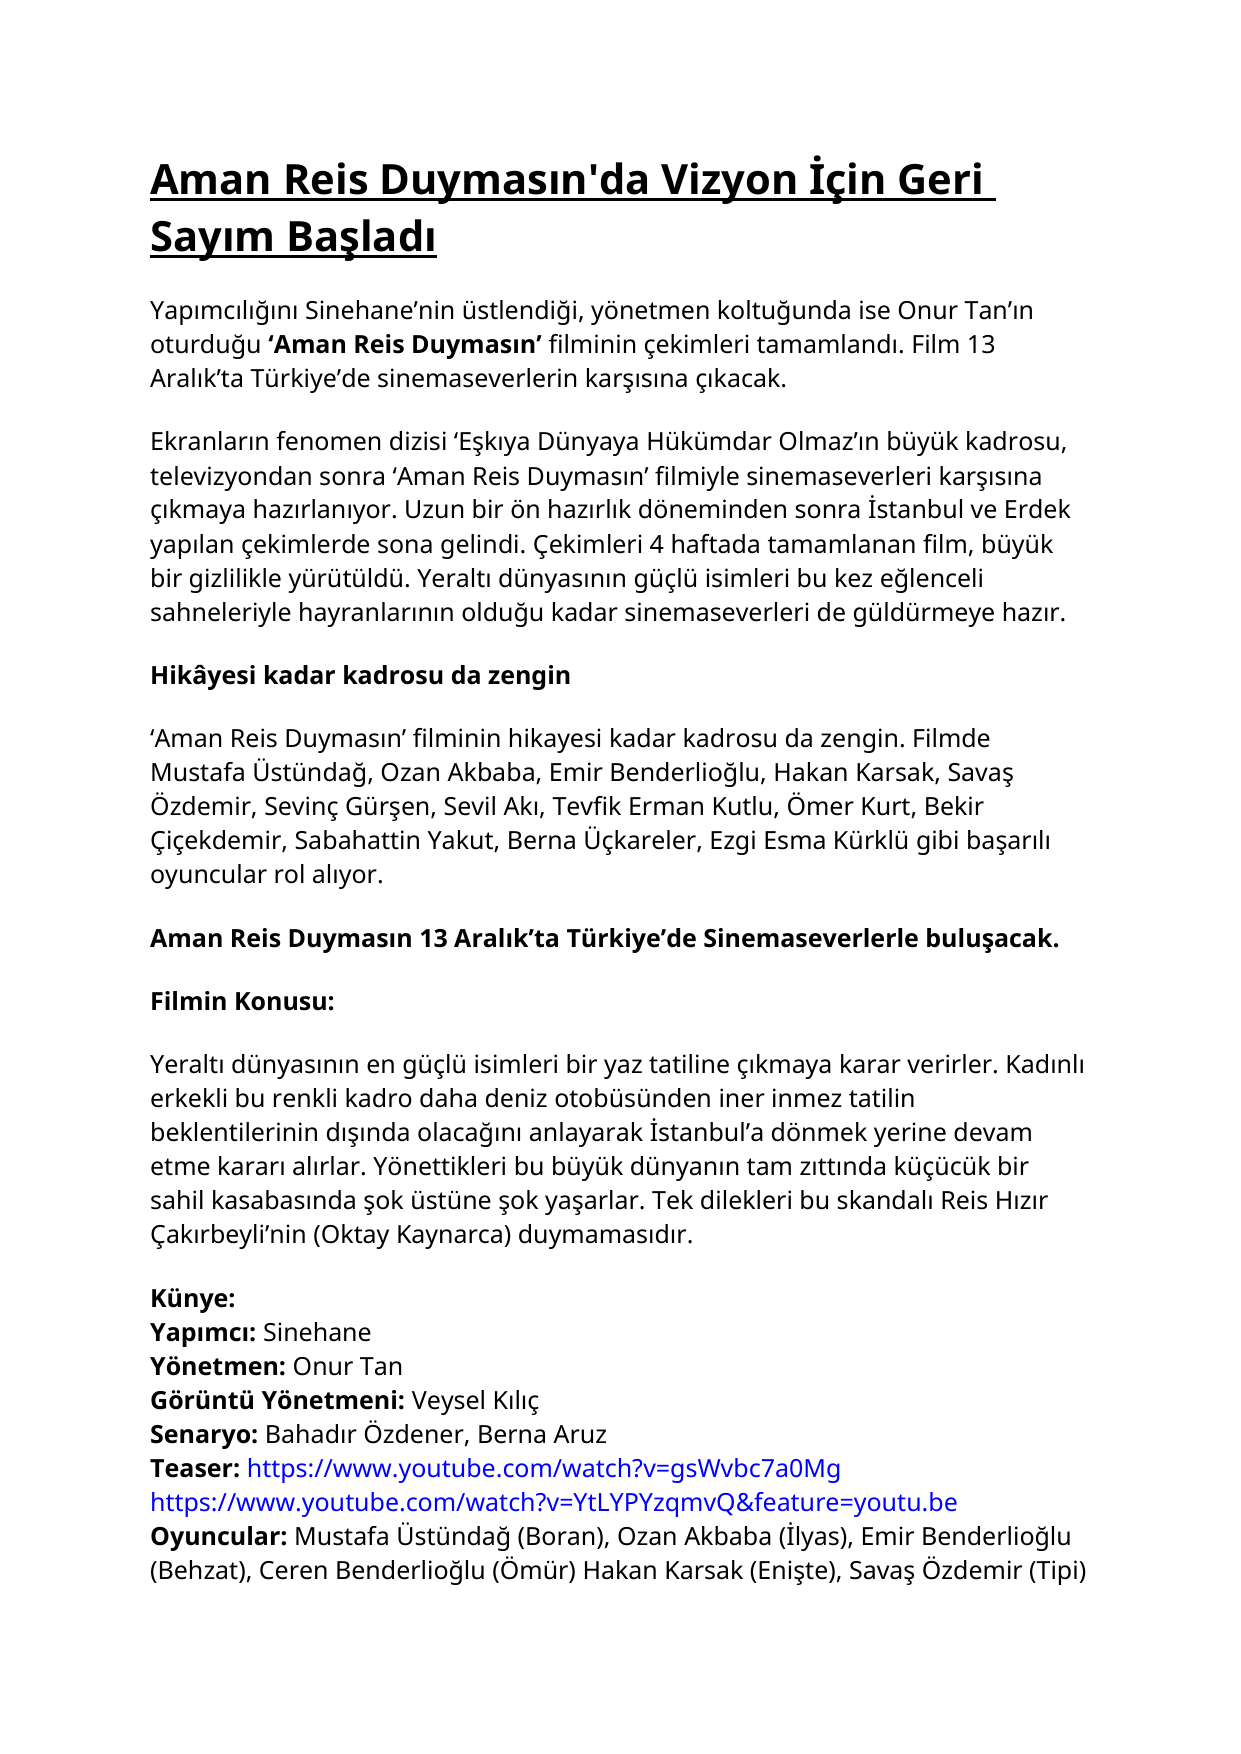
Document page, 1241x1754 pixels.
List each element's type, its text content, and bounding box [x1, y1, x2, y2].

text Hikâyesi kadar kadrosu da zengin [150, 658, 1090, 692]
text Aman Reis Duymasın 13 Aralık’ta Türkiye’de Sinemaseverlerle buluşacak. [150, 920, 1090, 954]
text Yapımcılığını Sinehane’nin üstlendiği, yönetmen koltuğunda ise Onur Tan’ın oturduğu ‘Aman Reis Duymasın’ filminin çekimleri tamamlandı. Film 13 Aralık’ta Türkiye’de sinemaseverlerin karşısına çıkacak. [150, 293, 1090, 395]
text Yeraltı dünyasının en güçlü isimleri bir yaz tatiline çıkmaya karar verirler. Kadınlı erkekli bu renkli kadro daha deniz otobüsünden iner inmez tatilin beklentilerinin dışında olacağını anlayarak İstanbul’a dönmek yerine devam etme kararı alırlar. Yönettikleri bu büyük dünyanın tam zıttında küçücük bir sahil kasabasında şok üstüne şok yaşarlar. Tek dilekleri bu skandalı Reis Hızır Çakırbeyli’nin (Oktay Kaynarca) duymamasıdır. [150, 1047, 1090, 1251]
text Filmin Konusu: [150, 983, 1090, 1018]
text Görüntü Yönetmeni: Veysel Kılıç [150, 1382, 1090, 1417]
text Senaryo: Bahadır Özdener, Berna Aruz [150, 1417, 1090, 1451]
text Yönetmen: Onur Tan [150, 1348, 1090, 1382]
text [150, 1519, 1090, 1587]
text Teaser: https://www.youtube.com/watch?v=gsWvbc7a0Mg [150, 1451, 1090, 1485]
text Aman Reis Duymasın'da Vizyon İçin Geri Sayım Başladı [150, 150, 1090, 263]
text https://www.youtube.com/watch?v=YtLYPYzqmvQ&feature=youtu.be [150, 1485, 1090, 1519]
text Ekranların fenomen dizisi ‘Eşkıya Dünyaya Hükümdar Olmaz’ın büyük kadrosu, televizyondan sonra ‘Aman Reis Duymasın’ filmiyle sinemaseverleri karşısına çıkmaya hazırlanıyor. Uzun bir ön hazırlık döneminden sonra İstanbul ve Erdek yapılan çekimlerde sona gelindi. Çekimleri 4 haftada tamamlanan film, büyük bir gizlilikle yürütüldü. Yeraltı dünyasının güçlü isimleri bu kez eğlenceli sahneleriyle hayranlarının olduğu kadar sinemaseverleri de güldürmeye hazır. [150, 424, 1090, 628]
text ‘Aman Reis Duymasın’ filminin hikayesi kadar kadrosu da zengin. Filmde Mustafa Üstündağ, Ozan Akbaba, Emir Benderlioğlu, Hakan Karsak, Savaş Özdemir, Sevinç Gürşen, Sevil Akı, Tevfik Erman Kutlu, Ömer Kurt, Bekir Çiçekdemir, Sabahattin Yakut, Berna Üçkareler, Ezgi Esma Kürklü gibi başarılı oyuncular rol alıyor. [150, 721, 1090, 891]
text Yapımcı: Sinehane [150, 1314, 1090, 1348]
text Künye: [150, 1280, 1090, 1314]
